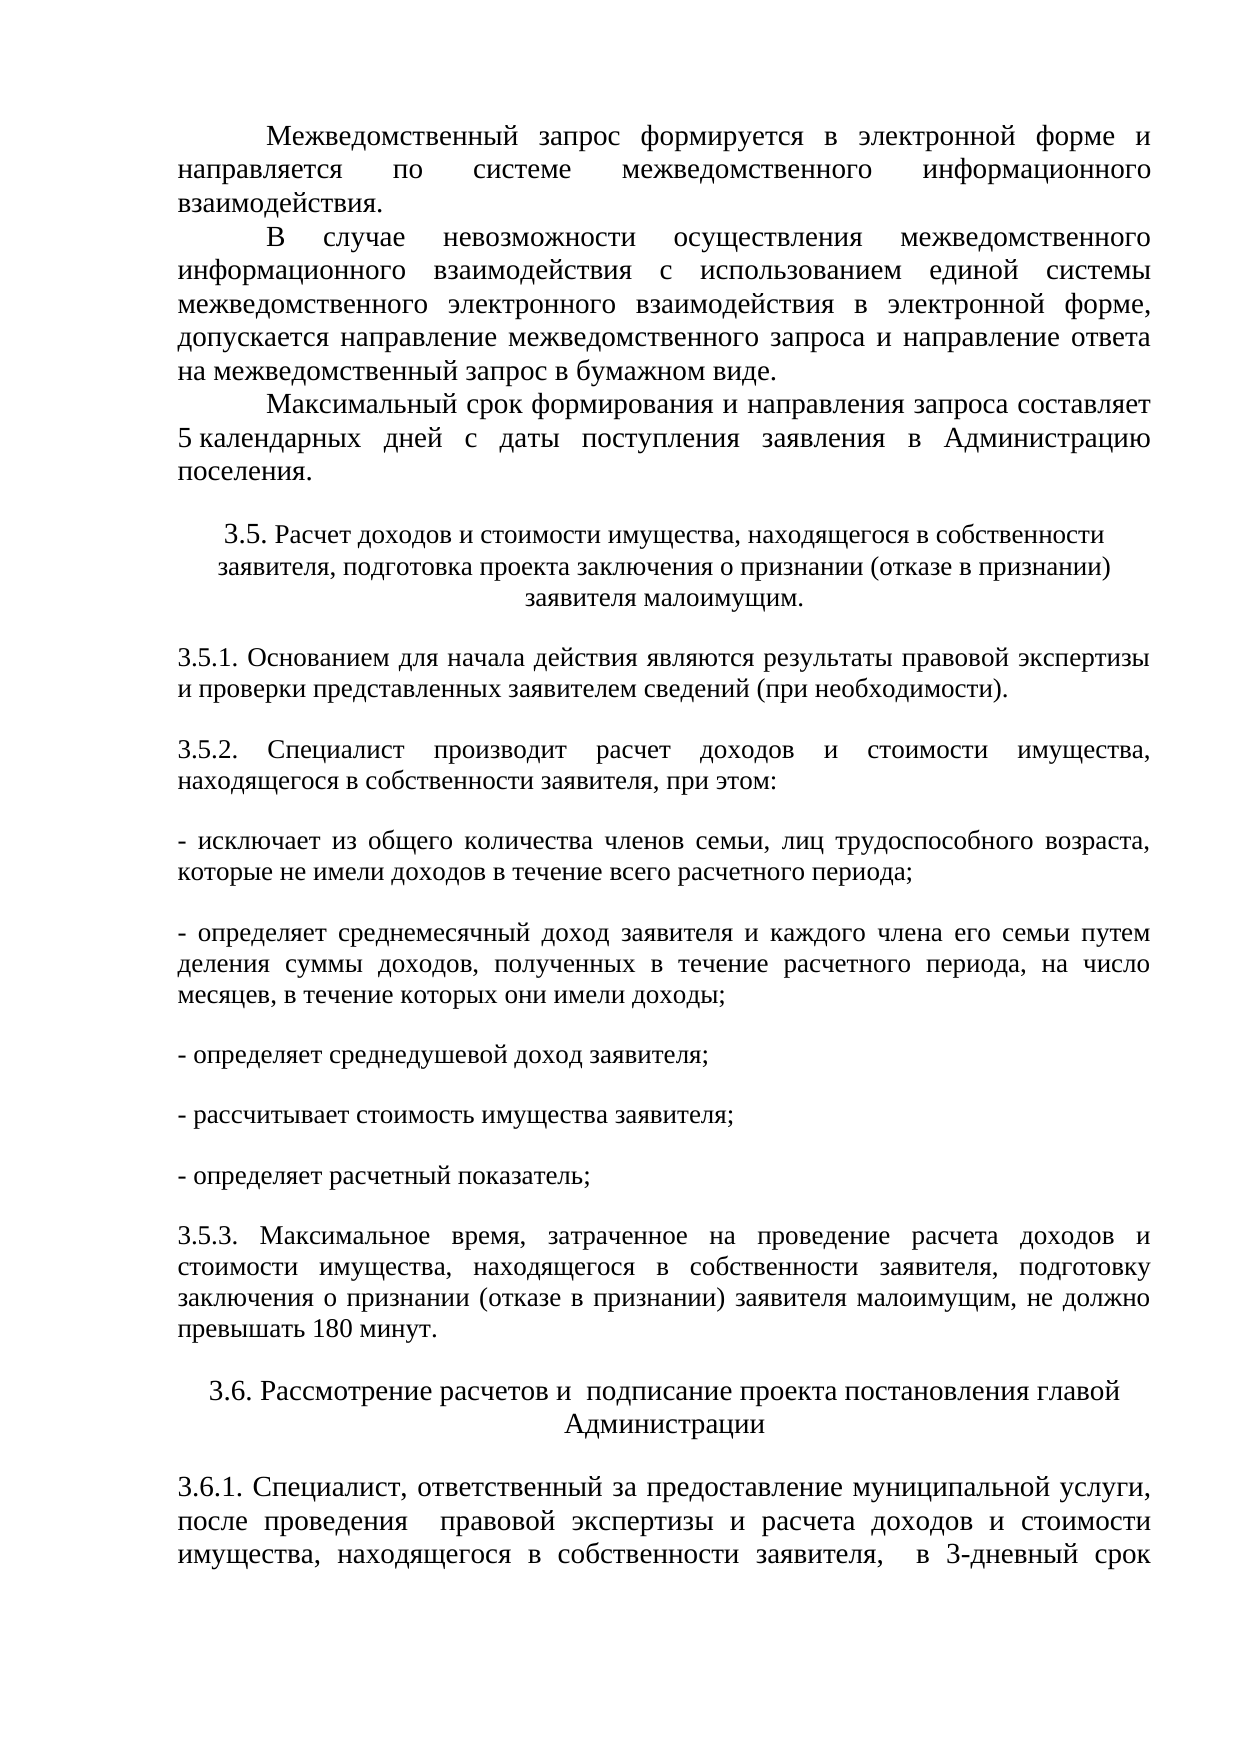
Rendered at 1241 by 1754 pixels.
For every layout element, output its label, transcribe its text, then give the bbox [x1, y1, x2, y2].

text 3.5.3. Максимальное время, затраченное на проведение расчета доходов и стоимости имущества, находящегося в собственности заявителя, подготовку заключения о признании (отказе в признании) заявителя малоимущим, не должно превышать 180 минут. [177, 1219, 1152, 1344]
text В случае невозможности осуществления межведомственного информационного взаимодействия с использованием единой системы межведомственного электронного взаимодействия в электронной форме, допускается направление межведомственного запроса и направление ответа на межведомственный запрос в бумажном виде. [177, 219, 1152, 386]
text - исключает из общего количества членов семьи, лиц трудоспособного возраста, которые не имели доходов в течение всего расчетного периода; [177, 824, 1152, 886]
text - рассчитывает стоимость имущества заявителя; [177, 1098, 1152, 1130]
text Межведомственный запрос формируется в электронной форме и направляется по системе межведомственного информационного взаимодействия. [177, 118, 1152, 219]
text - определяет среднемесячный доход заявителя и каждого члена его семьи путем деления суммы доходов, полученных в течение расчетного периода, на число месяцев, в течение которых они имели доходы; [177, 916, 1152, 1009]
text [177, 1469, 1152, 1570]
text 3.5.1. Основанием для начала действия являются результаты правовой экспертизы и проверки представленных заявителем сведений (при необходимости). [177, 641, 1152, 703]
text 3.6. Рассмотрение расчетов и подписание проекта постановления главой Администрации [177, 1373, 1152, 1440]
text - определяет расчетный показатель; [177, 1159, 1152, 1190]
text Максимальный срок формирования и направления запроса составляет 5 календарных дней с даты поступления заявления в Администрацию поселения. [177, 386, 1152, 487]
text 3.5. Расчет доходов и стоимости имущества, находящегося в собственности заявителя, подготовка проекта заключения о признании (отказе в признании) заявителя малоимущим. [177, 516, 1152, 612]
text - определяет среднедушевой доход заявителя; [177, 1038, 1152, 1069]
text 3.5.2. Специалист производит расчет доходов и стоимости имущества, находящегося в собственности заявителя, при этом: [177, 733, 1152, 795]
